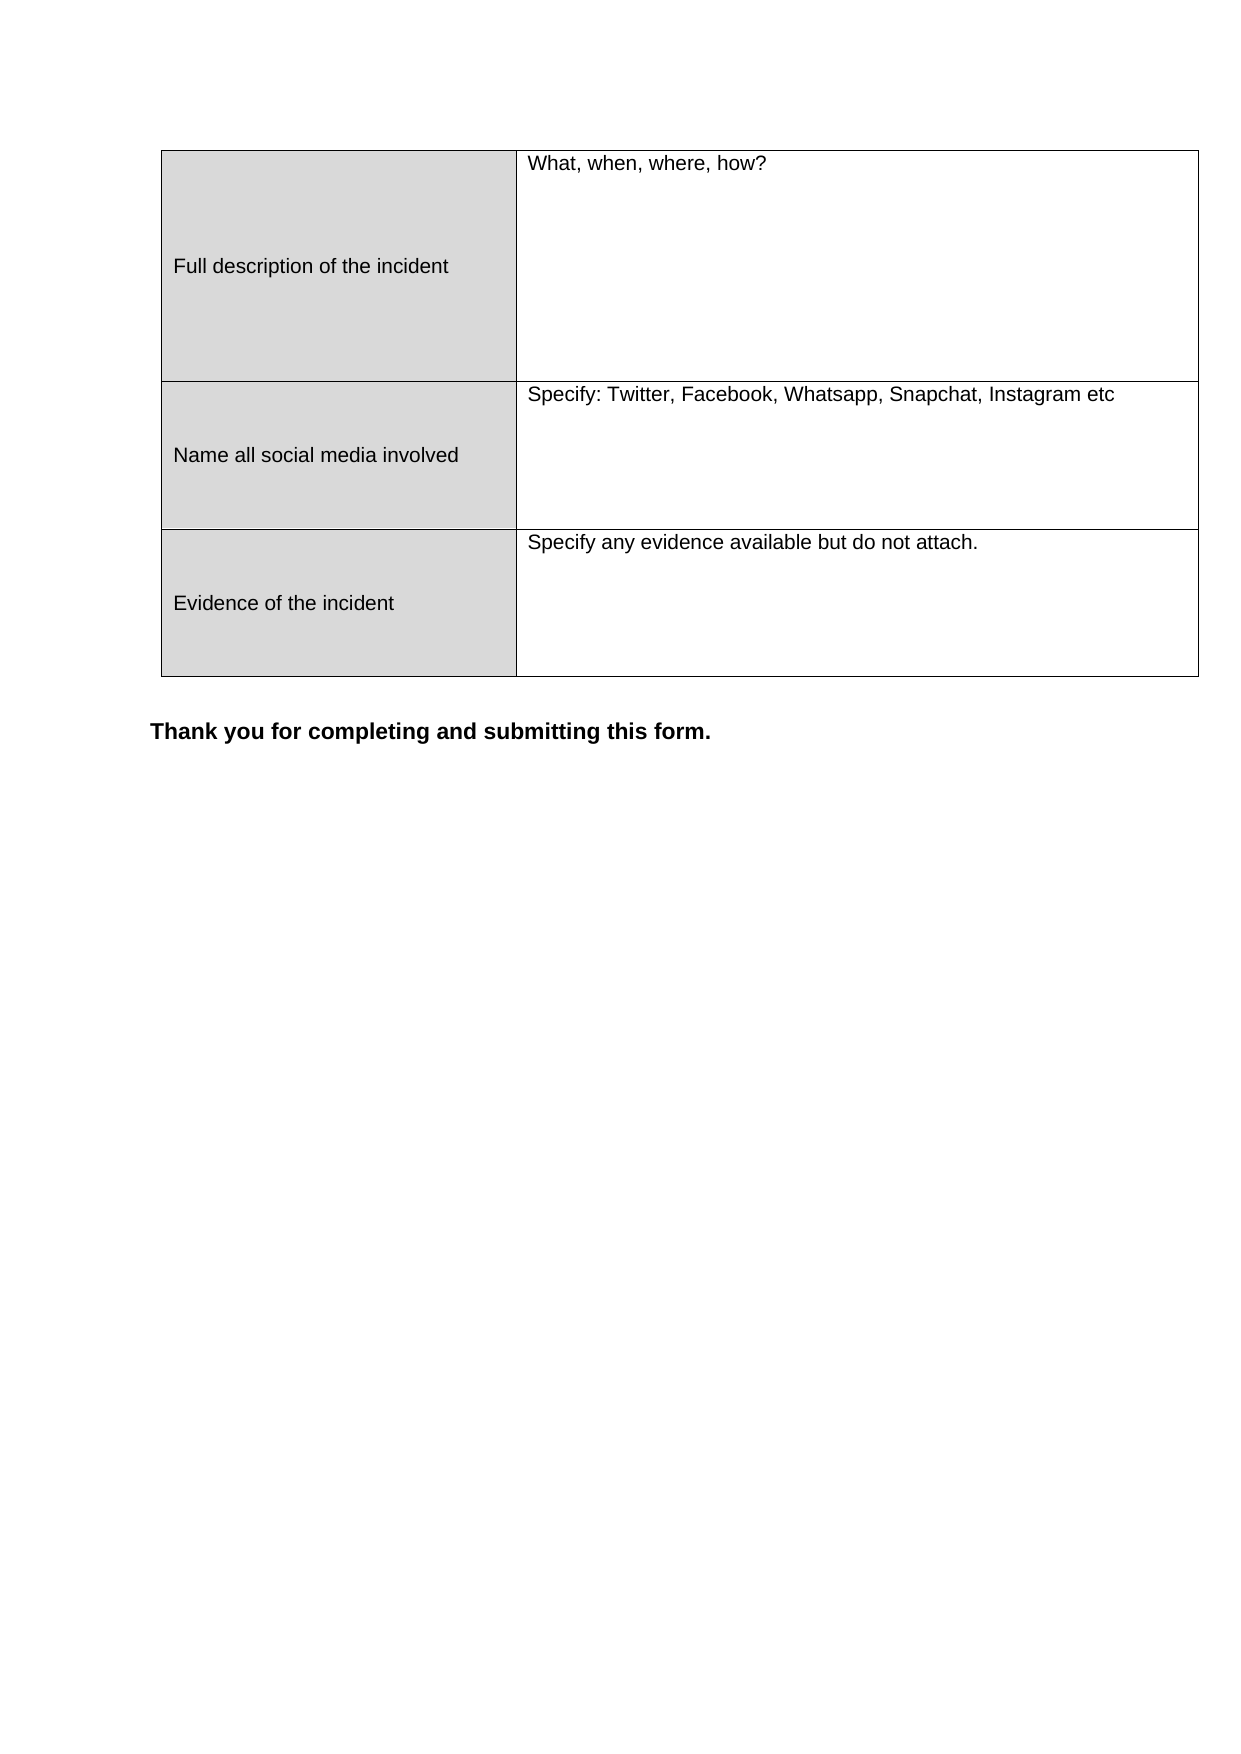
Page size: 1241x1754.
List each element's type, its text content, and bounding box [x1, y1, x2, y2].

table_cell Name all social media involved [162, 382, 516, 528]
table_header What, when, where, how? [517, 151, 1198, 381]
table_cell Specify: Twitter, Facebook, Whatsapp, Snapchat, Instagram etc [517, 382, 1198, 528]
text Thank you for completing and submitting this form. [150, 718, 1090, 744]
table_header Full description of the incident [162, 151, 516, 381]
table_cell Evidence of the incident [162, 530, 516, 676]
table_cell Specify any evidence available but do not attach. [517, 530, 1198, 676]
